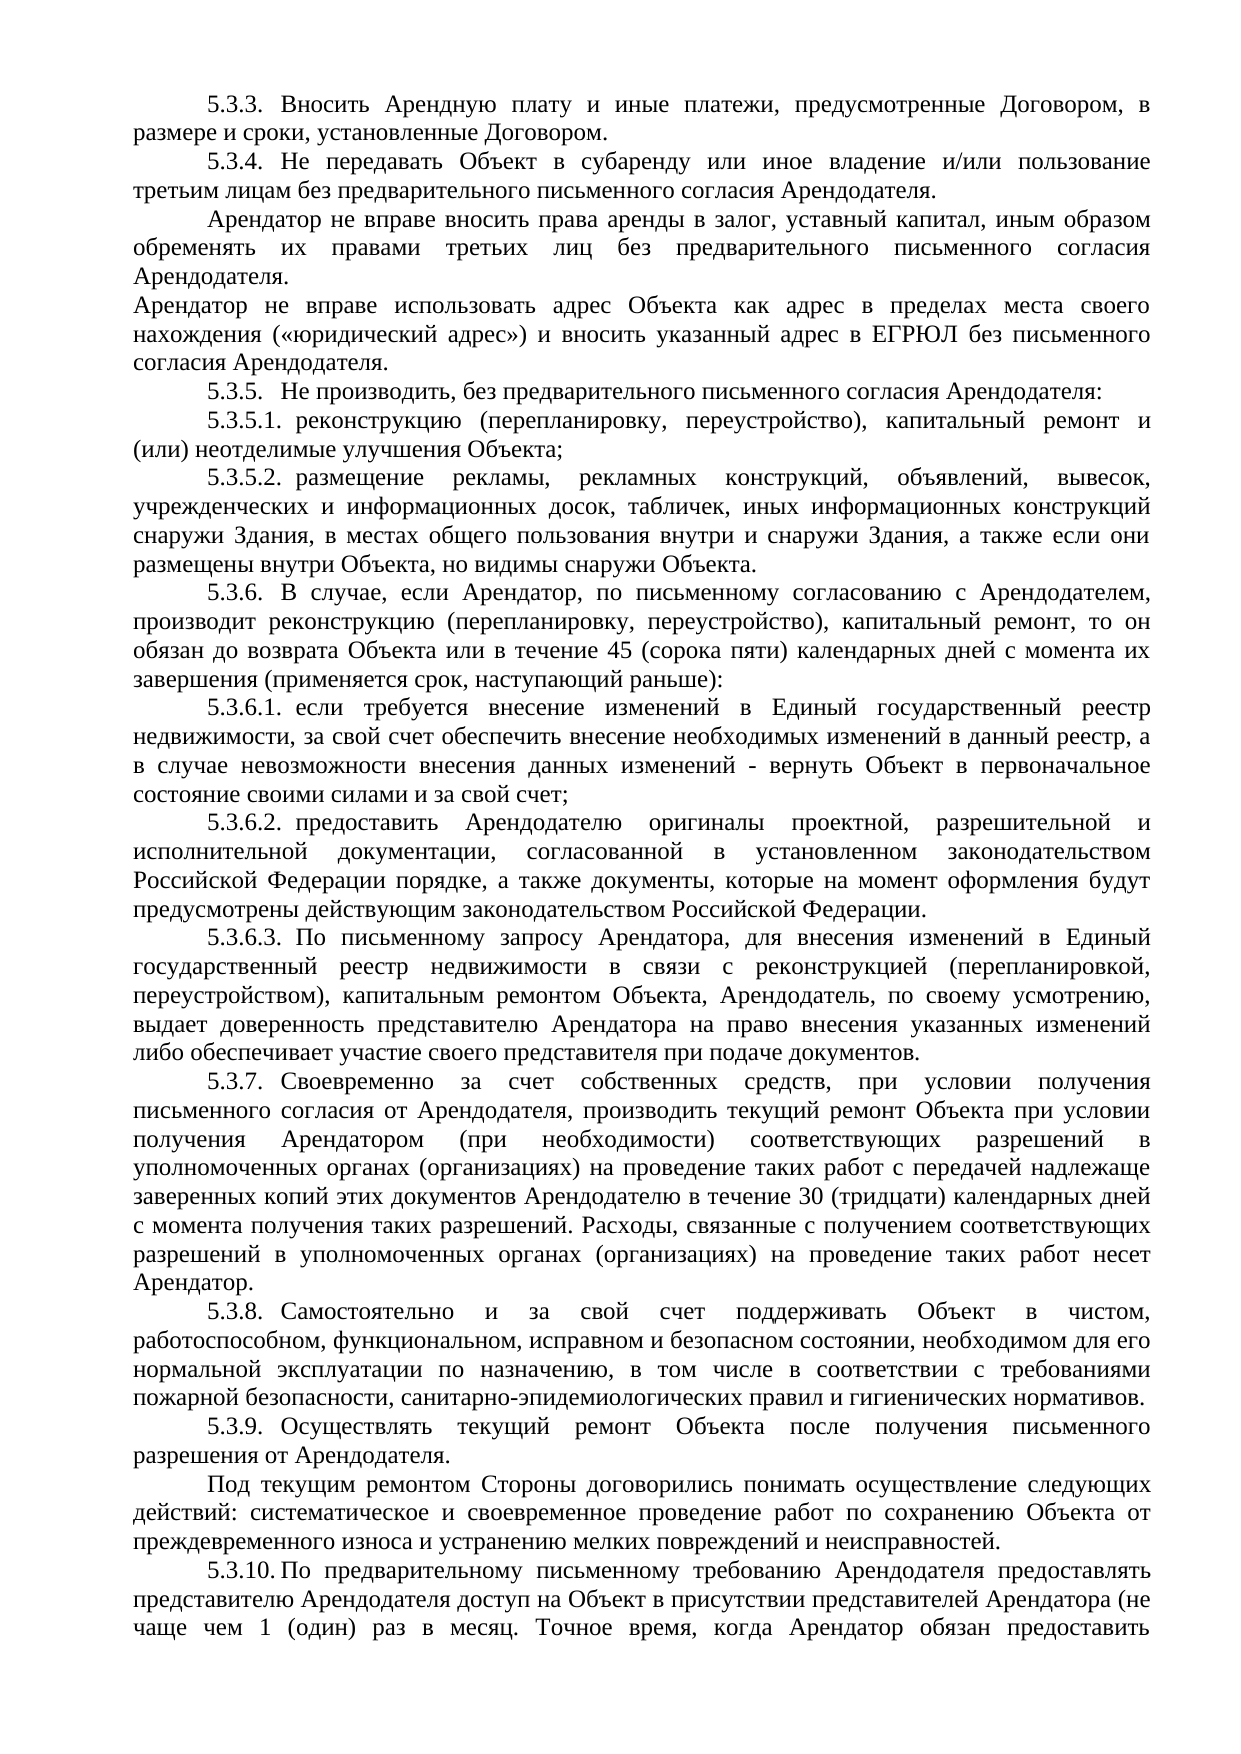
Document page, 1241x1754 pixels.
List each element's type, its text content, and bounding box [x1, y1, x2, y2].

list По письменному запросу Арендатора, для внесения изменений в Единый государственный реестр недвижимости в связи с реконструкцией (перепланировкой, переустройством), капитальным ремонтом Объекта, Арендодатель, по своему усмотрению, выдает доверенность представителю Арендатора на право внесения указанных изменений либо обеспечивает участие своего представителя при подаче документов. [133, 922, 1152, 1066]
list Не передавать Объект в субаренду или иное владение и/или пользование третьим лицам без предварительного письменного согласия Арендодателя. [133, 146, 1152, 204]
text Арендатор не вправе вносить права аренды в залог, уставный капитал, иным образом обременять их правами третьих лиц без предварительного письменного согласия Арендодателя. [133, 204, 1152, 290]
list реконструкцию (перепланировку, переустройство), капитальный ремонт и (или) неотделимые улучшения Объекта; [133, 405, 1152, 462]
list предоставить Арендодателю оригиналы проектной, разрешительной и исполнительной документации, согласованной в установленном законодательством Российской Федерации порядке, а также документы, которые на момент оформления будут предусмотрены действующим законодательством Российской Федерации. [133, 807, 1152, 922]
list Не производить, без предварительного письменного согласия Арендодателя: [133, 376, 1152, 405]
list Вносить Арендную плату и иные платежи, предусмотренные Договором, в размере и сроки, установленные Договором. [133, 89, 1152, 146]
list В случае, если Арендатор, по письменному согласованию с Арендодателем, производит реконструкцию (перепланировку, переустройство), капитальный ремонт, то он обязан до возврата Объекта или в течение 45 (сорока пяти) календарных дней с момента их завершения (применяется срок, наступающий раньше): [133, 577, 1152, 692]
list Самостоятельно и за свой счет поддерживать Объект в чистом, работоспособном, функциональном, исправном и безопасном состоянии, необходимом для его нормальной эксплуатации по назначению, в том числе в соответствии с требованиями пожарной безопасности, санитарно-эпидемиологических правил и гигиенических нормативов. [133, 1296, 1152, 1411]
list если требуется внесение изменений в Единый государственный реестр недвижимости, за свой счет обеспечить внесение необходимых изменений в данный реестр, а в случае невозможности внесения данных изменений - вернуть Объект в первоначальное состояние своими силами и за свой счет; [133, 692, 1152, 807]
text Арендатор не вправе использовать адрес Объекта как адрес в пределах места своего нахождения («юридический адрес») и вносить указанный адрес в ЕГРЮЛ без письменного согласия Арендодателя. [133, 290, 1152, 376]
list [133, 1555, 1152, 1641]
text Под текущим ремонтом Стороны договорились понимать осуществление следующих действий: систематическое и своевременное проведение работ по сохранению Объекта от преждевременного износа и устранению мелких повреждений и неисправностей. [133, 1469, 1152, 1555]
list Осуществлять текущий ремонт Объекта после получения письменного разрешения от Арендодателя. [133, 1411, 1152, 1469]
list размещение рекламы, рекламных конструкций, объявлений, вывесок, учрежденческих и информационных досок, табличек, иных информационных конструкций снаружи Здания, в местах общего пользования внутри и снаружи Здания, а также если они размещены внутри Объекта, но видимы снаружи Объекта. [133, 462, 1152, 577]
list Своевременно за счет собственных средств, при условии получения письменного согласия от Арендодателя, производить текущий ремонт Объекта при условии получения Арендатором (при необходимости) соответствующих разрешений в уполномоченных органах (организациях) на проведение таких работ с передачей надлежаще заверенных копий этих документов Арендодателю в течение 30 (тридцати) календарных дней с момента получения таких разрешений. Расходы, связанные с получением соответствующих разрешений в уполномоченных органах (организациях) на проведение таких работ несет Арендатор. [133, 1066, 1152, 1296]
